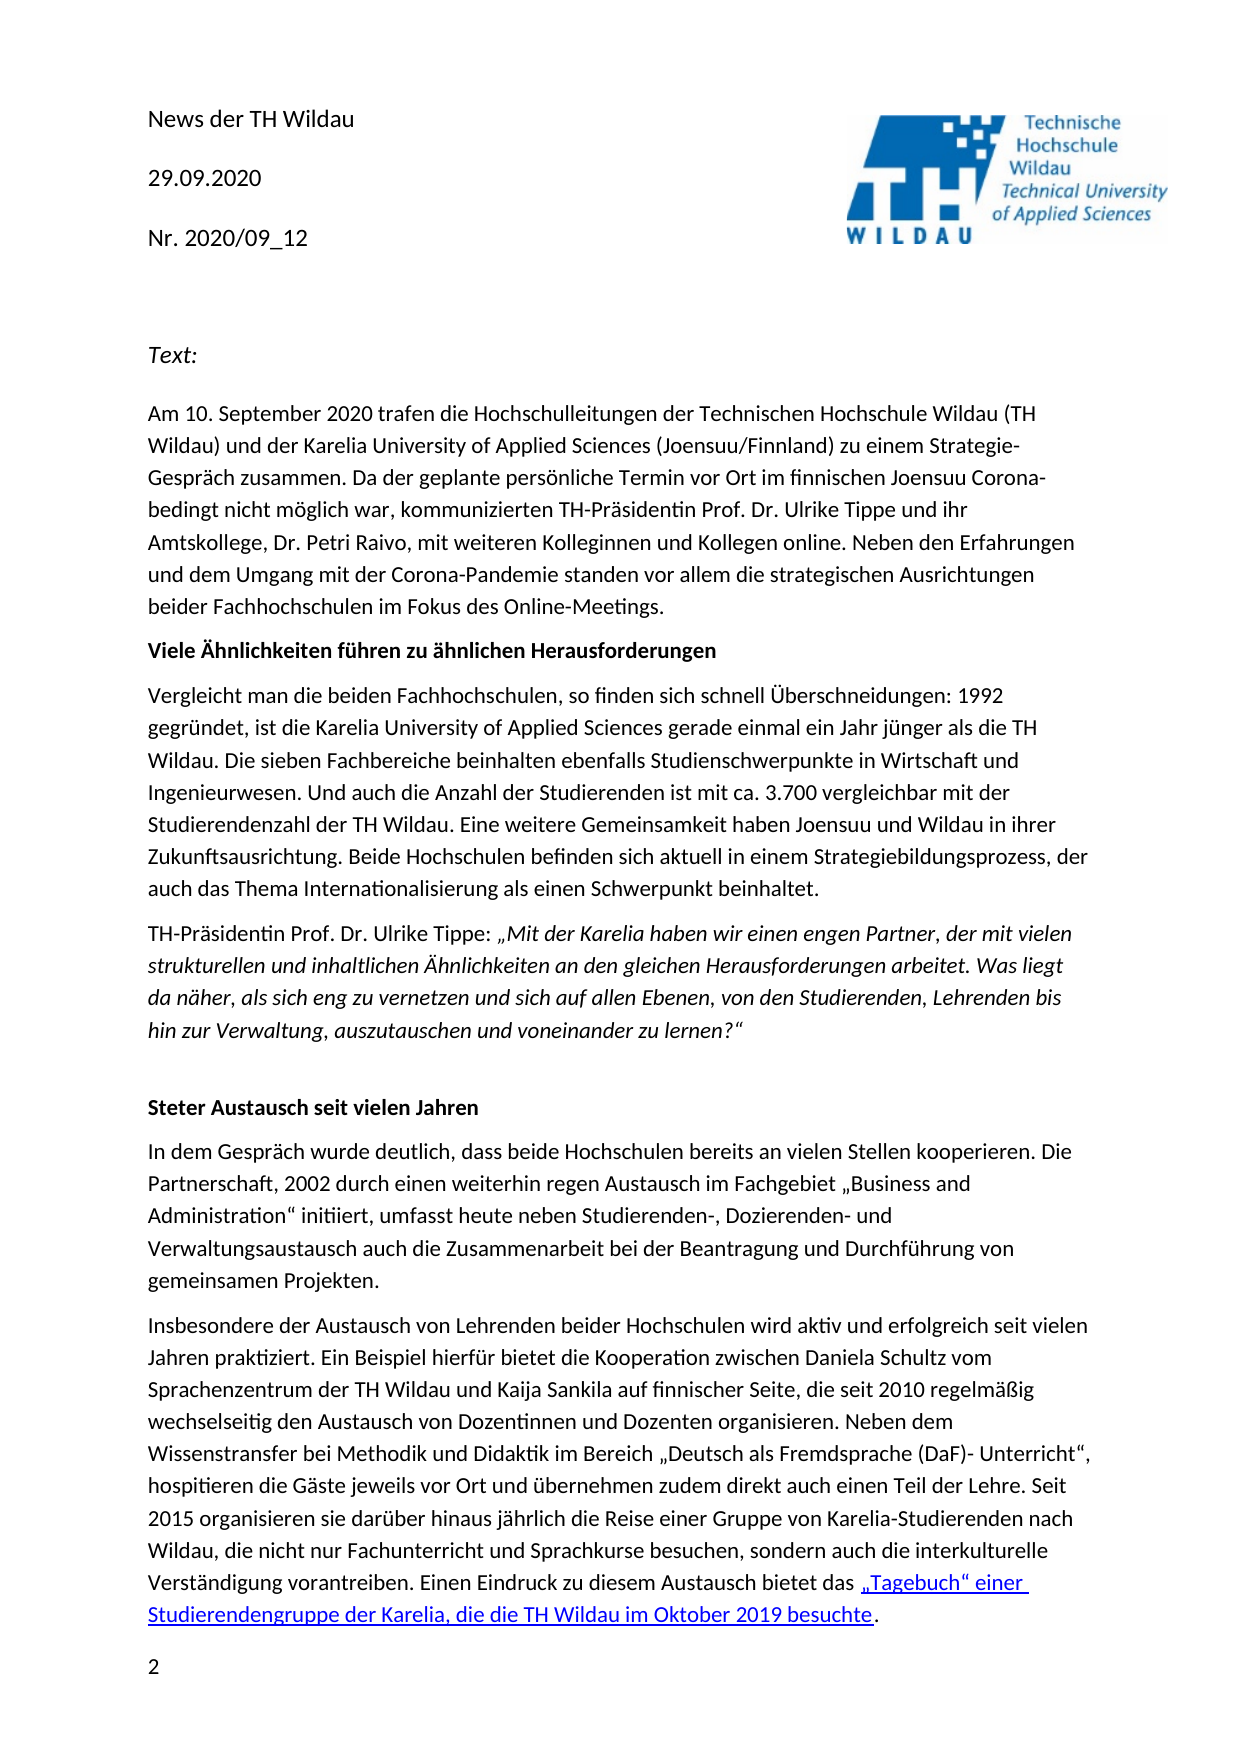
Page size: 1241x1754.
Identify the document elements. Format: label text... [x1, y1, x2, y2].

text Steter Austausch seit vielen Jahren [148, 1093, 1093, 1121]
picture [846, 115, 1168, 244]
text In dem Gespräch wurde deutlich, dass beide Hochschulen bereits an vielen Stellen kooperieren. Die Partnerschaft, 2002 durch einen weiterhin regen Austausch im Fachgebiet „Business and Administration“ initiiert, umfasst heute neben Studierenden-, Dozierenden- und Verwaltungsaustausch auch die Zusammenarbeit bei der Beantragung und Durchführung von gemeinsamen Projekten. [148, 1137, 1093, 1294]
text Viele Ähnlichkeiten führen zu ähnlichen Herausforderungen [148, 637, 1093, 665]
text Vergleicht man die beiden Fachhochschulen, so finden sich schnell Überschneidungen: 1992 gegründet, ist die Karelia University of Applied Sciences gerade einmal ein Jahr jünger als die TH Wildau. Die sieben Fachbereiche beinhalten ebenfalls Studienschwerpunkte in Wirtschaft und Ingenieurwesen. Und auch die Anzahl der Studierenden ist mit ca. 3.700 vergleichbar mit der Studierendenzahl der TH Wildau. Eine weitere Gemeinsamkeit haben Joensuu und Wildau in ihrer Zukunftsausrichtung. Beide Hochschulen befinden sich aktuell in einem Strategiebildungsprozess, der auch das Thema Internationalisierung als einen Schwerpunkt beinhaltet. [148, 681, 1093, 902]
text Insbesondere der Austausch von Lehrenden beider Hochschulen wird aktiv und erfolgreich seit vielen Jahren praktiziert. Ein Beispiel hierfür bietet die Kooperation zwischen Daniela Schultz vom Sprachenzentrum der TH Wildau und Kaija Sankila auf finnischer Seite, die seit 2010 regelmäßig wechselseitig den Austausch von Dozentinnen und Dozenten organisieren. Neben dem Wissenstransfer bei Methodik und Didaktik im Bereich „Deutsch als Fremdsprache (DaF)- Unterricht“, hospitieren die Gäste jeweils vor Ort und übernehmen zudem direkt auch einen Teil der Lehre. Seit 2015 organisieren sie darüber hinaus jährlich die Reise einer Gruppe von Karelia-Studierenden nach Wildau, die nicht nur Fachunterricht und Sprachkurse besuchen, sondern auch die interkulturelle Verständigung vorantreiben. Einen Eindruck zu diesem Austausch bietet das „Tagebuch“ einer Studierendengruppe der Karelia, die die TH Wildau im Oktober 2019 besuchte. [148, 1311, 1093, 1628]
text Text: [148, 339, 1093, 370]
text TH-Präsidentin Prof. Dr. Ulrike Tippe: „Mit der Karelia haben wir einen engen Partner, der mit vielen strukturellen und inhaltlichen Ähnlichkeiten an den gleichen Herausforderungen arbeitet. Was liegt da näher, als sich eng zu vernetzen und sich auf allen Ebenen, von den Studierenden, Lehrenden bis hin zur Verwaltung, auszutauschen und voneinander zu lernen?“ [148, 919, 1093, 1076]
text Am 10. September 2020 trafen die Hochschulleitungen der Technischen Hochschule Wildau (TH Wildau) und der Karelia University of Applied Sciences (Joensuu/Finnland) zu einem Strategie-Gespräch zusammen. Da der geplante persönliche Termin vor Ort im finnischen Joensuu Corona-bedingt nicht möglich war, kommunizierten TH-Präsidentin Prof. Dr. Ulrike Tippe und ihr Amtskollege, Dr. Petri Raivo, mit weiteren Kolleginnen und Kollegen online. Neben den Erfahrungen und dem Umgang mit der Corona-Pandemie standen vor allem die strategischen Ausrichtungen beider Fachhochschulen im Fokus des Online-Meetings. [148, 399, 1093, 620]
